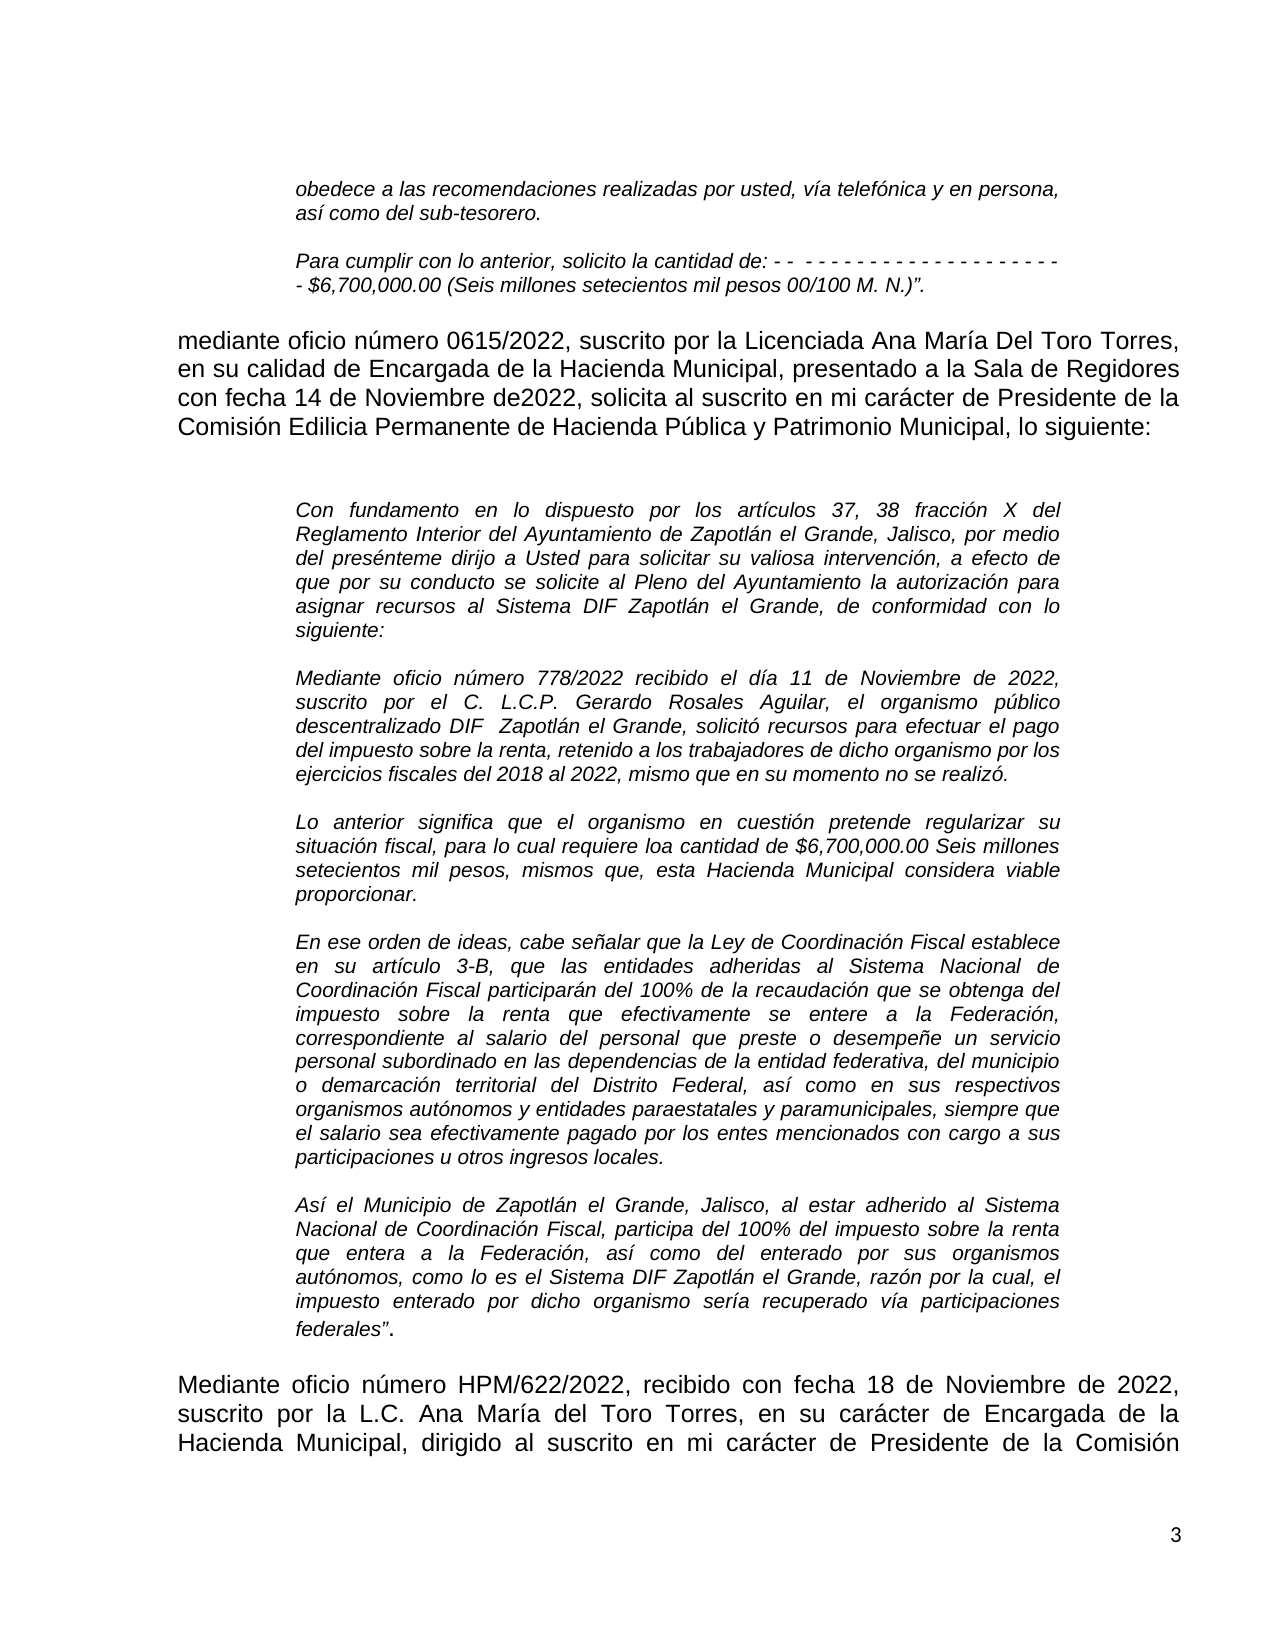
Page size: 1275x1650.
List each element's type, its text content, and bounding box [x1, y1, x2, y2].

text Con fundamento en lo dispuesto por los artículos 37, 38 fracción X del Reglamento Interior del Ayuntamiento de Zapotlán el Grande, Jalisco, por medio del presénteme dirijo a Usted para solicitar su valiosa intervención, a efecto de que por su conducto se solicite al Pleno del Ayuntamiento la autorización para asignar recursos al Sistema DIF Zapotlán el Grande, de conformidad con lo siguiente: [295, 498, 1063, 642]
text En ese orden de ideas, cabe señalar que la Ley de Coordinación Fiscal establece en su artículo 3-B, que las entidades adheridas al Sistema Nacional de Coordinación Fiscal participarán del 100% de la recaudación que se obtenga del impuesto sobre la renta que efectivamente se entere a la Federación, correspondiente al salario del personal que preste o desempeñe un servicio personal subordinado en las dependencias de la entidad federativa, del municipio o demarcación territorial del Distrito Federal, así como en sus respectivos organismos autónomos y entidades paraestatales y paramunicipales, siempre que el salario sea efectivamente pagado por los entes mencionados con cargo a sus participaciones u otros ingresos locales. [295, 929, 1063, 1169]
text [295, 177, 1063, 225]
text Así el Municipio de Zapotlán el Grande, Jalisco, al estar adherido al Sistema Nacional de Coordinación Fiscal, participa del 100% del impuesto sobre la renta que entera a la Federación, así como del enterado por sus organismos autónomos, como lo es el Sistema DIF Zapotlán el Grande, razón por la cual, el impuesto enterado por dicho organismo sería recuperado vía participaciones federales”. [295, 1193, 1063, 1342]
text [177, 1370, 1181, 1457]
text mediante oficio número 0615/2022, suscrito por la Licenciada Ana María Del Toro Torres, en su calidad de Encargada de la Hacienda Municipal, presentado a la Sala de Regidores con fecha 14 de Noviembre de2022, solicita al suscrito en mi carácter de Presidente de la Comisión Edilicia Permanente de Hacienda Pública y Patrimonio Municipal, lo siguiente: [177, 326, 1181, 441]
text Para cumplir con lo anterior, solicito la cantidad de: - - - - - - - - - - - - - - - - - - - - - - - $6,700,000.00 (Seis millones setecientos mil pesos 00/100 M. N.)”. [295, 249, 1063, 297]
text Lo anterior significa que el organismo en cuestión pretende regularizar su situación fiscal, para lo cual requiere loa cantidad de $6,700,000.00 Seis millones setecientos mil pesos, mismos que, esta Hacienda Municipal considera viable proporcionar. [295, 810, 1063, 906]
text Mediante oficio número 778/2022 recibido el día 11 de Noviembre de 2022, suscrito por el C. L.C.P. Gerardo Rosales Aguilar, el organismo público descentralizado DIF Zapotlán el Grande, solicitó recursos para efectuar el pago del impuesto sobre la renta, retenido a los trabajadores de dicho organismo por los ejercicios fiscales del 2018 al 2022, mismo que en su momento no se realizó. [295, 666, 1063, 786]
